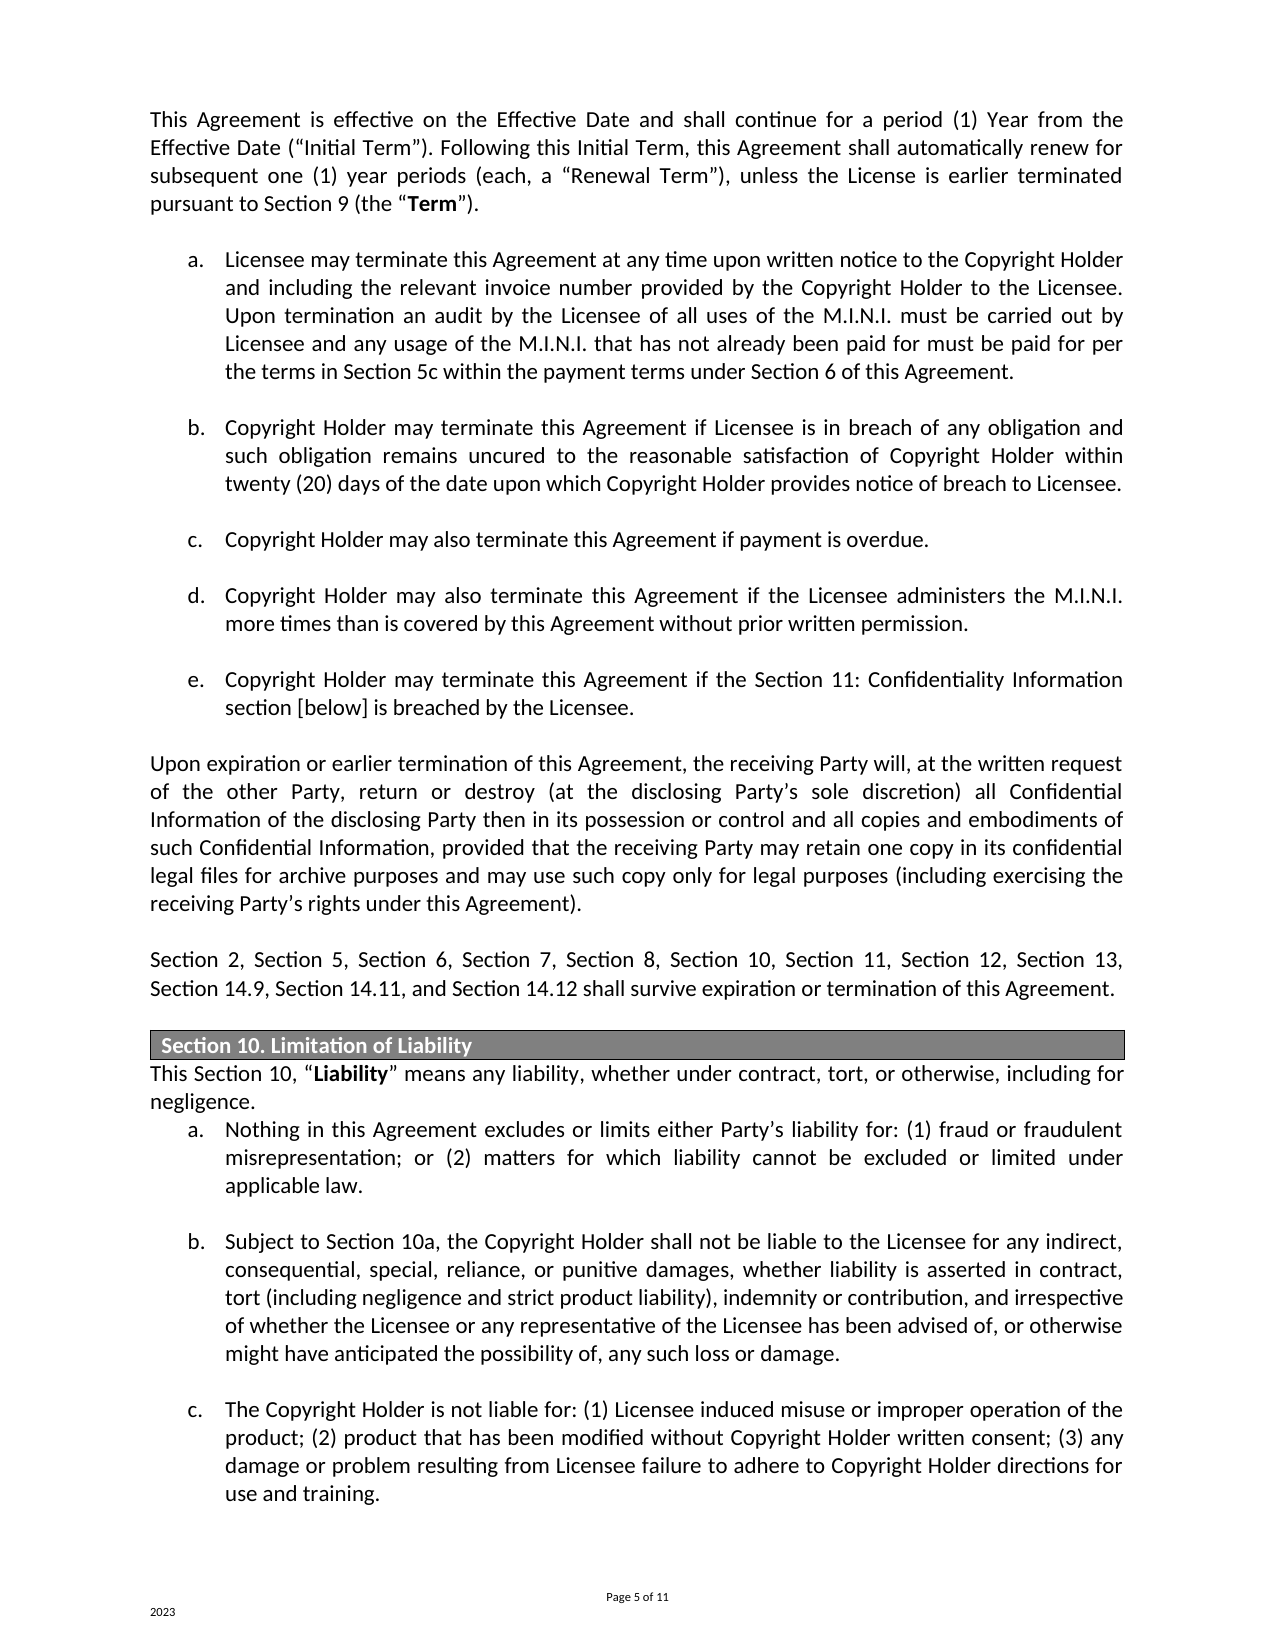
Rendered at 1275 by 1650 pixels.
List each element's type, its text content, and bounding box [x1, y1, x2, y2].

list Copyright Holder may also terminate this Agreement if payment is overdue. [187, 525, 1125, 553]
list Subject to Section 10a, the Copyright Holder shall not be liable to the Licensee for any indirect, consequential, special, reliance, or punitive damages, whether liability is asserted in contract, tort (including negligence and strict product liability), indemnity or contribution, and irrespective of whether the Licensee or any representative of the Licensee has been advised of, or otherwise might have anticipated the possibility of, any such loss or damage. [187, 1227, 1125, 1367]
text Upon expiration or earlier termination of this Agreement, the receiving Party will, at the written request of the other Party, return or destroy (at the disclosing Party’s sole discretion) all Confidential Information of the disclosing Party then in its possession or control and all copies and embodiments of such Confidential Information, provided that the receiving Party may retain one copy in its confidential legal files for archive purposes and may use such copy only for legal purposes (including exercising the receiving Party’s rights under this Agreement). [150, 749, 1125, 918]
text Section 2, Section 5, Section 6, Section 7, Section 8, Section 10, Section 11, Section 12, Section 13, Section 14.9, Section 14.11, and Section 14.12 shall survive expiration or termination of this Agreement. [150, 946, 1125, 1002]
list The Copyright Holder is not liable for: (1) Licensee induced misuse or improper operation of the product; (2) product that has been modified without Copyright Holder written consent; (3) any damage or problem resulting from Licensee failure to adhere to Copyright Holder directions for use and training. [187, 1396, 1125, 1508]
text This Agreement is effective on the Effective Date and shall continue for a period (1) Year from the Effective Date (“Initial Term”). Following this Initial Term, this Agreement shall automatically renew for subsequent one (1) year periods (each, a “Renewal Term”), unless the License is earlier terminated pursuant to Section 9 (the “Term”). [150, 105, 1125, 217]
table_header Section 10. Limitation of Liability [151, 1031, 1124, 1059]
list Copyright Holder may terminate this Agreement if Licensee is in breach of any obligation and such obligation remains uncured to the reasonable satisfaction of Copyright Holder within twenty (20) days of the date upon which Copyright Holder provides notice of breach to Licensee. [187, 413, 1125, 497]
list Nothing in this Agreement excludes or limits either Party’s liability for: (1) fraud or fraudulent misrepresentation; or (2) matters for which liability cannot be excluded or limited under applicable law. [187, 1115, 1125, 1199]
list Licensee may terminate this Agreement at any time upon written notice to the Copyright Holder and including the relevant invoice number provided by the Copyright Holder to the Licensee. Upon termination an audit by the Licensee of all uses of the M.I.N.I. must be carried out by Licensee and any usage of the M.I.N.I. that has not already been paid for must be paid for per the terms in Section 5c within the payment terms under Section 6 of this Agreement. [187, 245, 1125, 385]
list Copyright Holder may terminate this Agreement if the Section 11: Confidentiality Information section [below] is breached by the Licensee. [187, 665, 1125, 721]
list Copyright Holder may also terminate this Agreement if the Licensee administers the M.I.N.I. more times than is covered by this Agreement without prior written permission. [187, 581, 1125, 637]
text This Section 10, “Liability” means any liability, whether under contract, tort, or otherwise, including for negligence. [150, 1060, 1125, 1115]
